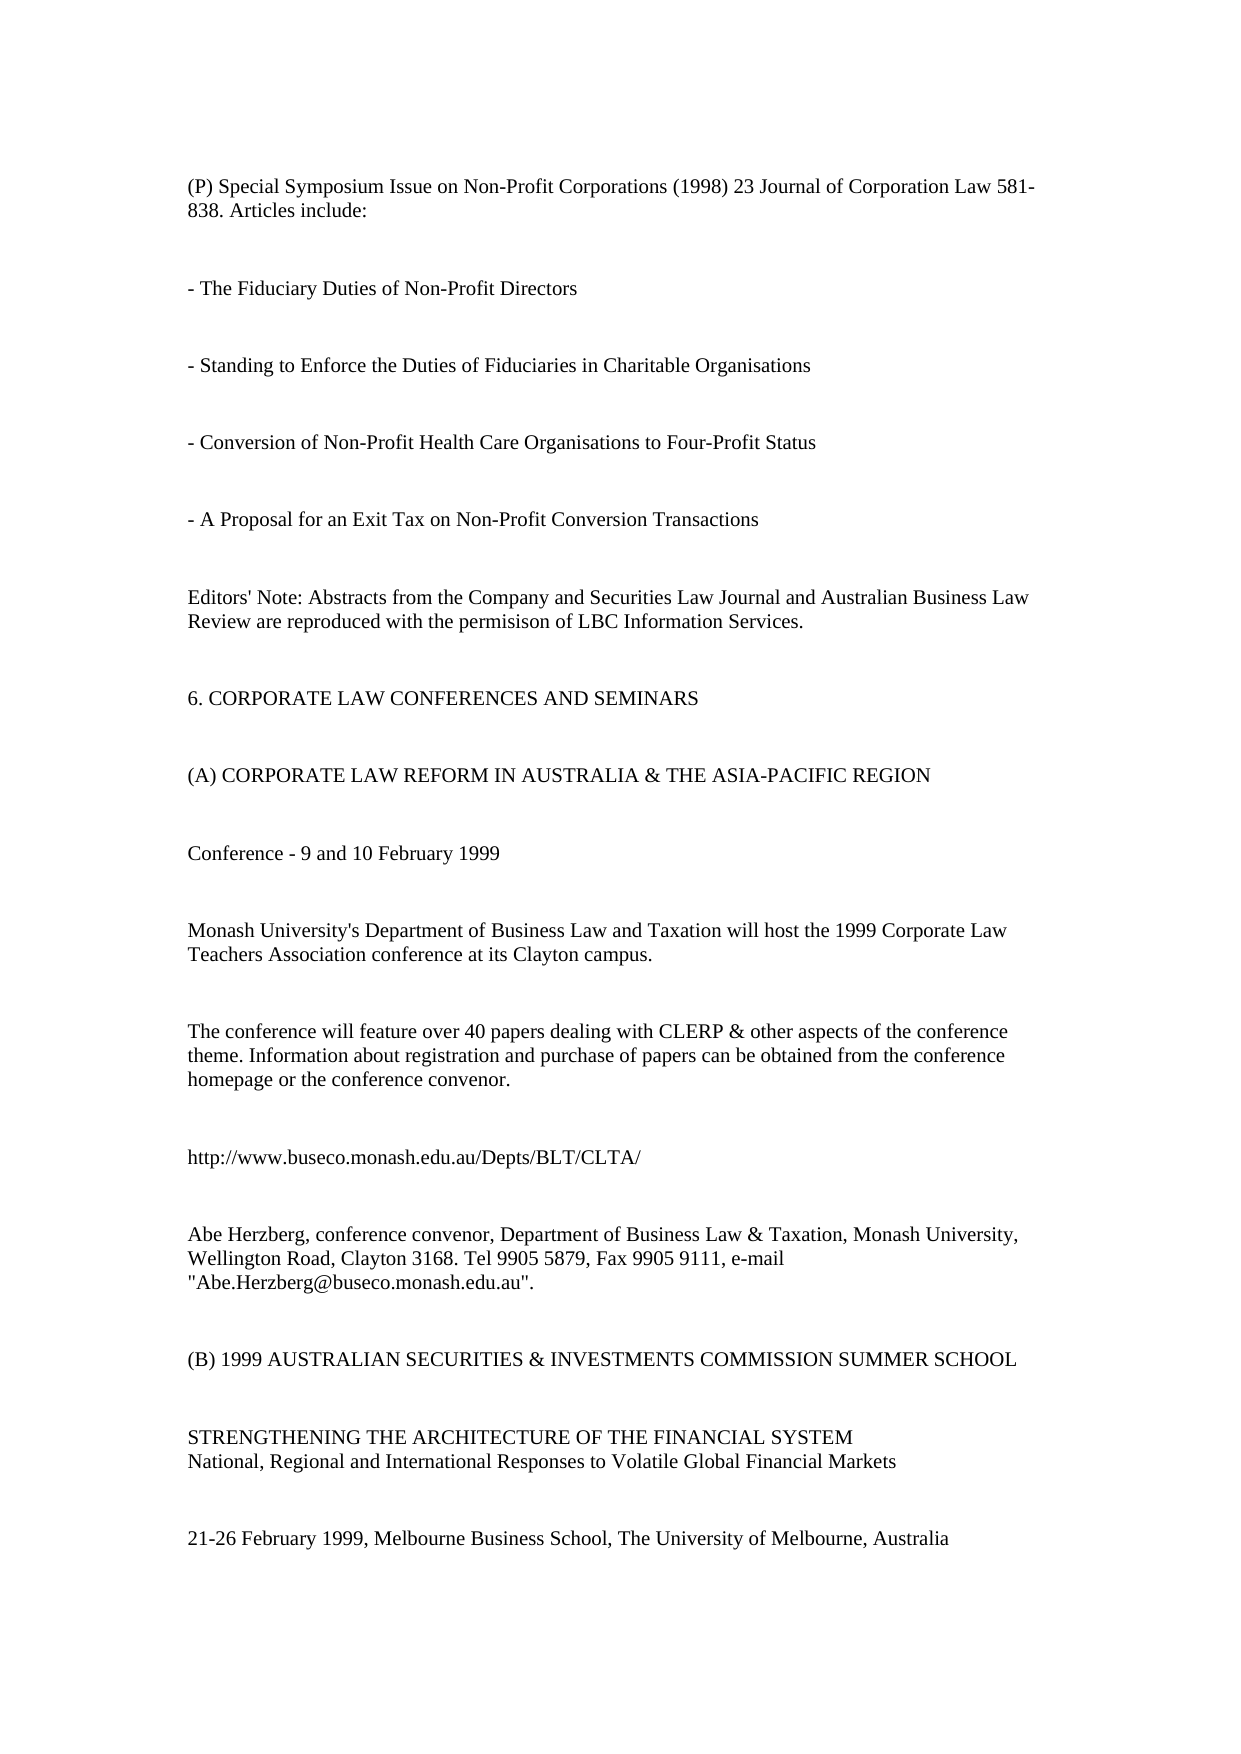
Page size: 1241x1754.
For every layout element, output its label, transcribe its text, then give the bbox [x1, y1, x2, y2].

text (P) Special Symposium Issue on Non-Profit Corporations (1998) 23 Journal of Corporation Law 581-838. Articles include: [187, 150, 1053, 222]
text Conference - 9 and 10 February 1999 [187, 816, 1053, 864]
text STRENGTHENING THE ARCHITECTURE OF THE FINANCIAL SYSTEM National, Regional and International Responses to Volatile Global Financial Markets [187, 1401, 1053, 1473]
text - Standing to Enforce the Duties of Fiduciaries in Charitable Organisations [187, 329, 1053, 377]
text - Conversion of Non-Profit Health Care Organisations to Four-Profit Status [187, 406, 1053, 454]
text http://www.buseco.monash.edu.au/Depts/BLT/CLTA/ [187, 1121, 1053, 1169]
text (B) 1999 AUSTRALIAN SECURITIES & INVESTMENTS COMMISSION SUMMER SCHOOL [187, 1323, 1053, 1371]
text - A Proposal for an Exit Tax on Non-Profit Conversion Transactions [187, 483, 1053, 531]
text Monash University's Department of Business Law and Taxation will host the 1999 Corporate Law Teachers Association conference at its Clayton campus. [187, 894, 1053, 966]
text 6. CORPORATE LAW CONFERENCES AND SEMINARS [187, 662, 1053, 710]
text (A) CORPORATE LAW REFORM IN AUSTRALIA & THE ASIA-PACIFIC REGION [187, 739, 1053, 787]
text - The Fiduciary Duties of Non-Profit Directors [187, 251, 1053, 299]
text Editors' Note: Abstracts from the Company and Securities Law Journal and Australian Business Law Review are reproduced with the permisison of LBC Information Services. [187, 561, 1053, 633]
text Abe Herzberg, conference convenor, Department of Business Law & Taxation, Monash University, Wellington Road, Clayton 3168. Tel 9905 5879, Fax 9905 9111, e-mail "Abe.Herzberg@buseco.monash.edu.au". [187, 1198, 1053, 1294]
text The conference will feature over 40 papers dealing with CLERP & other aspects of the conference theme. Information about registration and purchase of papers can be obtained from the conference homepage or the conference convenor. [187, 995, 1053, 1091]
text 21-26 February 1999, Melbourne Business School, The University of Melbourne, Australia [187, 1502, 1053, 1550]
